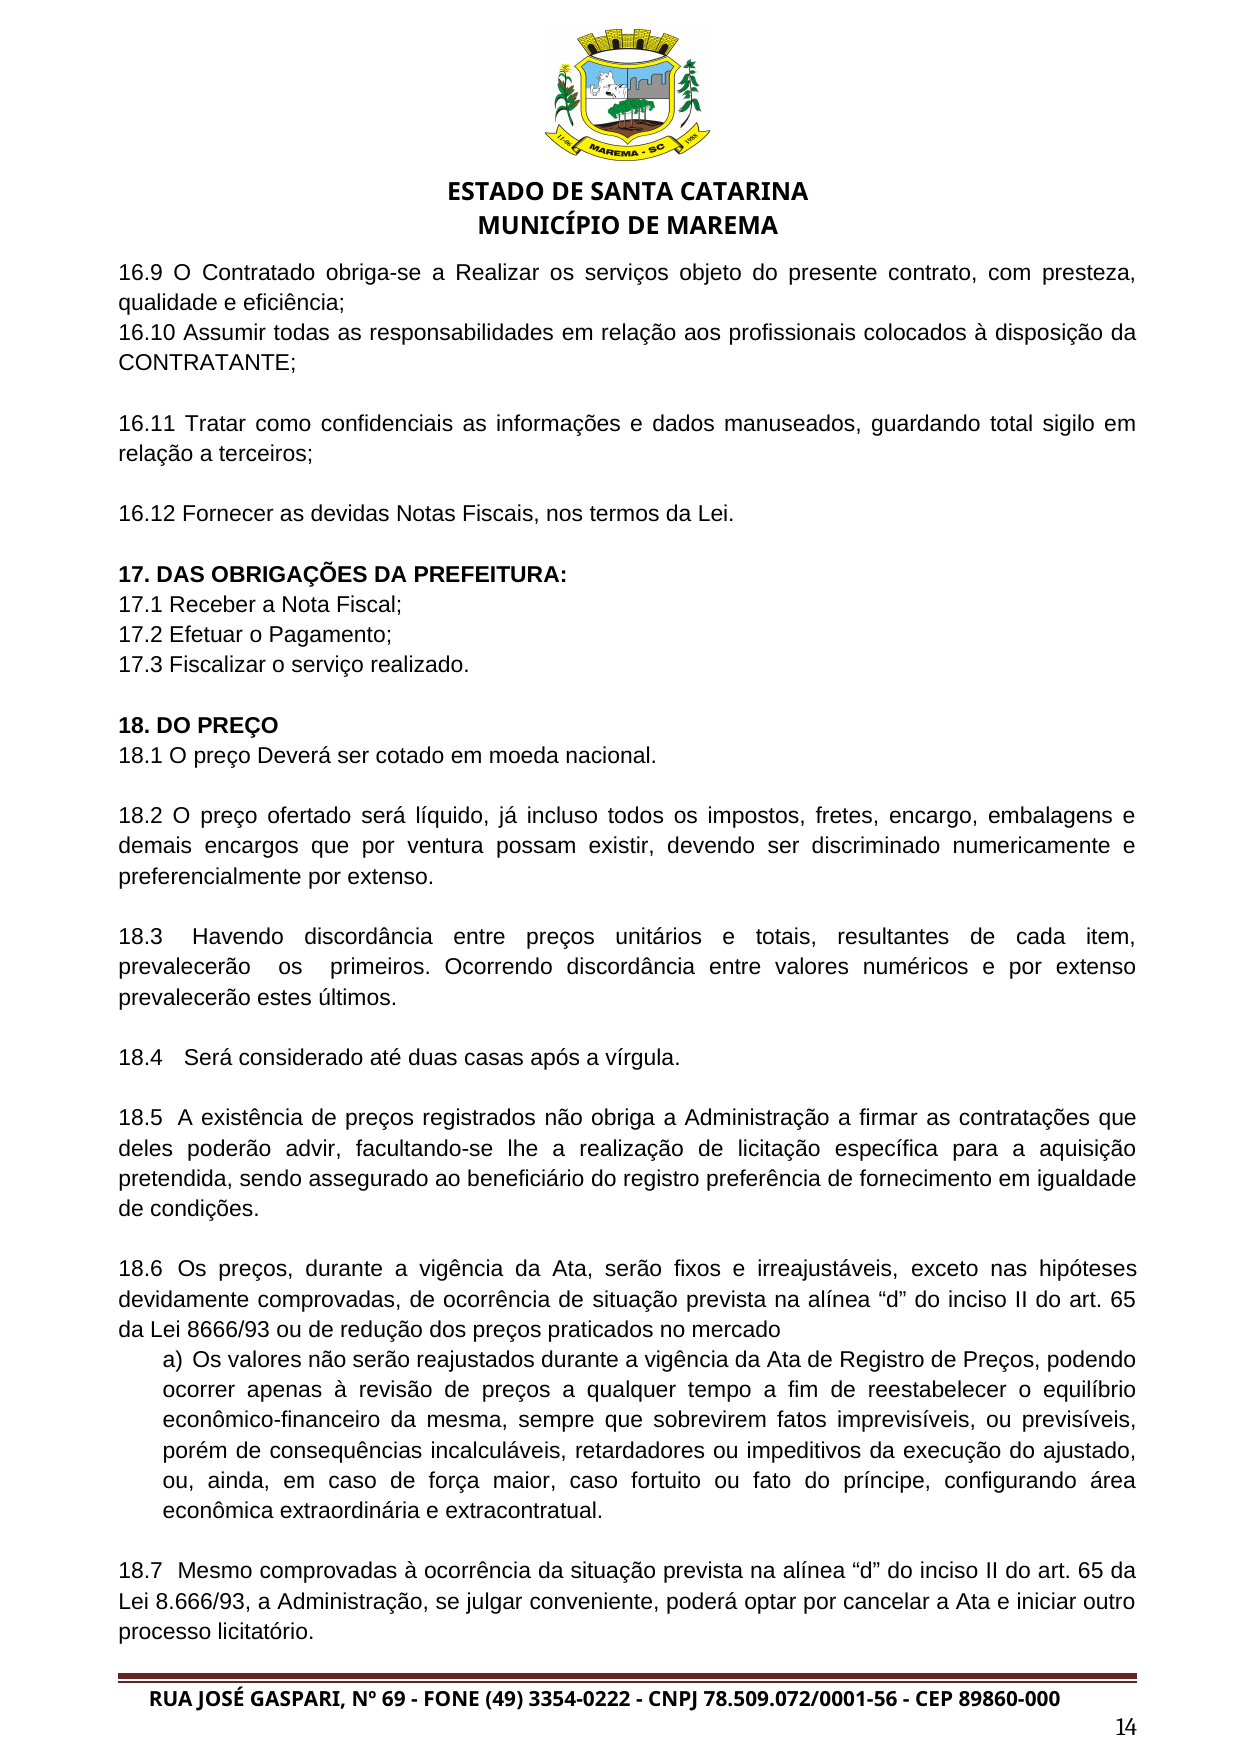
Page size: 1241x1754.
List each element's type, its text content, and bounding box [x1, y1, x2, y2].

list Havendo discordância entre preços unitários e totais, resultantes de cada item, prevalecerão os primeiros. Ocorrendo discordância entre valores numéricos e por extenso prevalecerão estes últimos. [118, 923, 1137, 1010]
list A existência de preços registrados não obriga a Administração a firmar as contratações que deles poderão advir, facultando-se lhe a realização de licitação específica para a aquisição pretendida, sendo assegurado ao beneficiário do registro preferência de fornecimento em igualdade de condições. [118, 1104, 1137, 1221]
text 18.2 O preço ofertado será líquido, já incluso todos os impostos, fretes, encargo, embalagens e demais encargos que por ventura possam existir, devendo ser discriminado numericamente e preferencialmente por extenso. [118, 802, 1137, 889]
text 17.2 Efetuar o Pagamento; [118, 621, 1137, 647]
list Os valores não serão reajustados durante a vigência da Ata de Registro de Preços, podendo ocorrer apenas à revisão de preços a qualquer tempo a fim de reestabelecer o equilíbrio econômico-financeiro da mesma, sempre que sobrevirem fatos imprevisíveis, ou previsíveis, porém de consequências incalculáveis, retardadores ou impeditivos da execução do ajustado, ou, ainda, em caso de força maior, caso fortuito ou fato do príncipe, configurando área econômica extraordinária e extracontratual. [162, 1346, 1137, 1523]
text 17.1 Receber a Nota Fiscal; [118, 591, 1137, 617]
text 17. DAS OBRIGAÇÕES DA PREFEITURA: [118, 561, 1137, 587]
text 18.1 O preço Deverá ser cotado em moeda nacional. [118, 742, 1137, 768]
text 16.10 Assumir todas as responsabilidades em relação aos profissionais colocados à disposição da CONTRATANTE; [118, 319, 1137, 376]
text 16.11 Tratar como confidenciais as informações e dados manuseados, guardando total sigilo em relação a terceiros; [118, 409, 1137, 466]
list Será considerado até duas casas após a vírgula. [118, 1044, 1137, 1070]
picture [544, 29, 711, 161]
text 17.3 Fiscalizar o serviço realizado. [118, 651, 1137, 678]
text 18. DO PREÇO [118, 712, 1137, 738]
list Os preços, durante a vigência da Ata, serão fixos e irreajustáveis, exceto nas hipóteses devidamente comprovadas, de ocorrência de situação prevista na alínea “d” do inciso II do art. 65 da Lei 8666/93 ou de redução dos preços praticados no mercado [118, 1255, 1137, 1342]
text 16.12 Fornecer as devidas Notas Fiscais, nos termos da Lei. [118, 500, 1137, 527]
list Mesmo comprovadas à ocorrência da situação prevista na alínea “d” do inciso II do art. 65 da Lei 8.666/93, a Administração, se julgar conveniente, poderá optar por cancelar a Ata e iniciar outro processo licitatório. [118, 1557, 1137, 1644]
text 16.9 O Contratado obriga-se a Realizar os serviços objeto do presente contrato, com presteza, qualidade e eficiência; [118, 258, 1137, 315]
